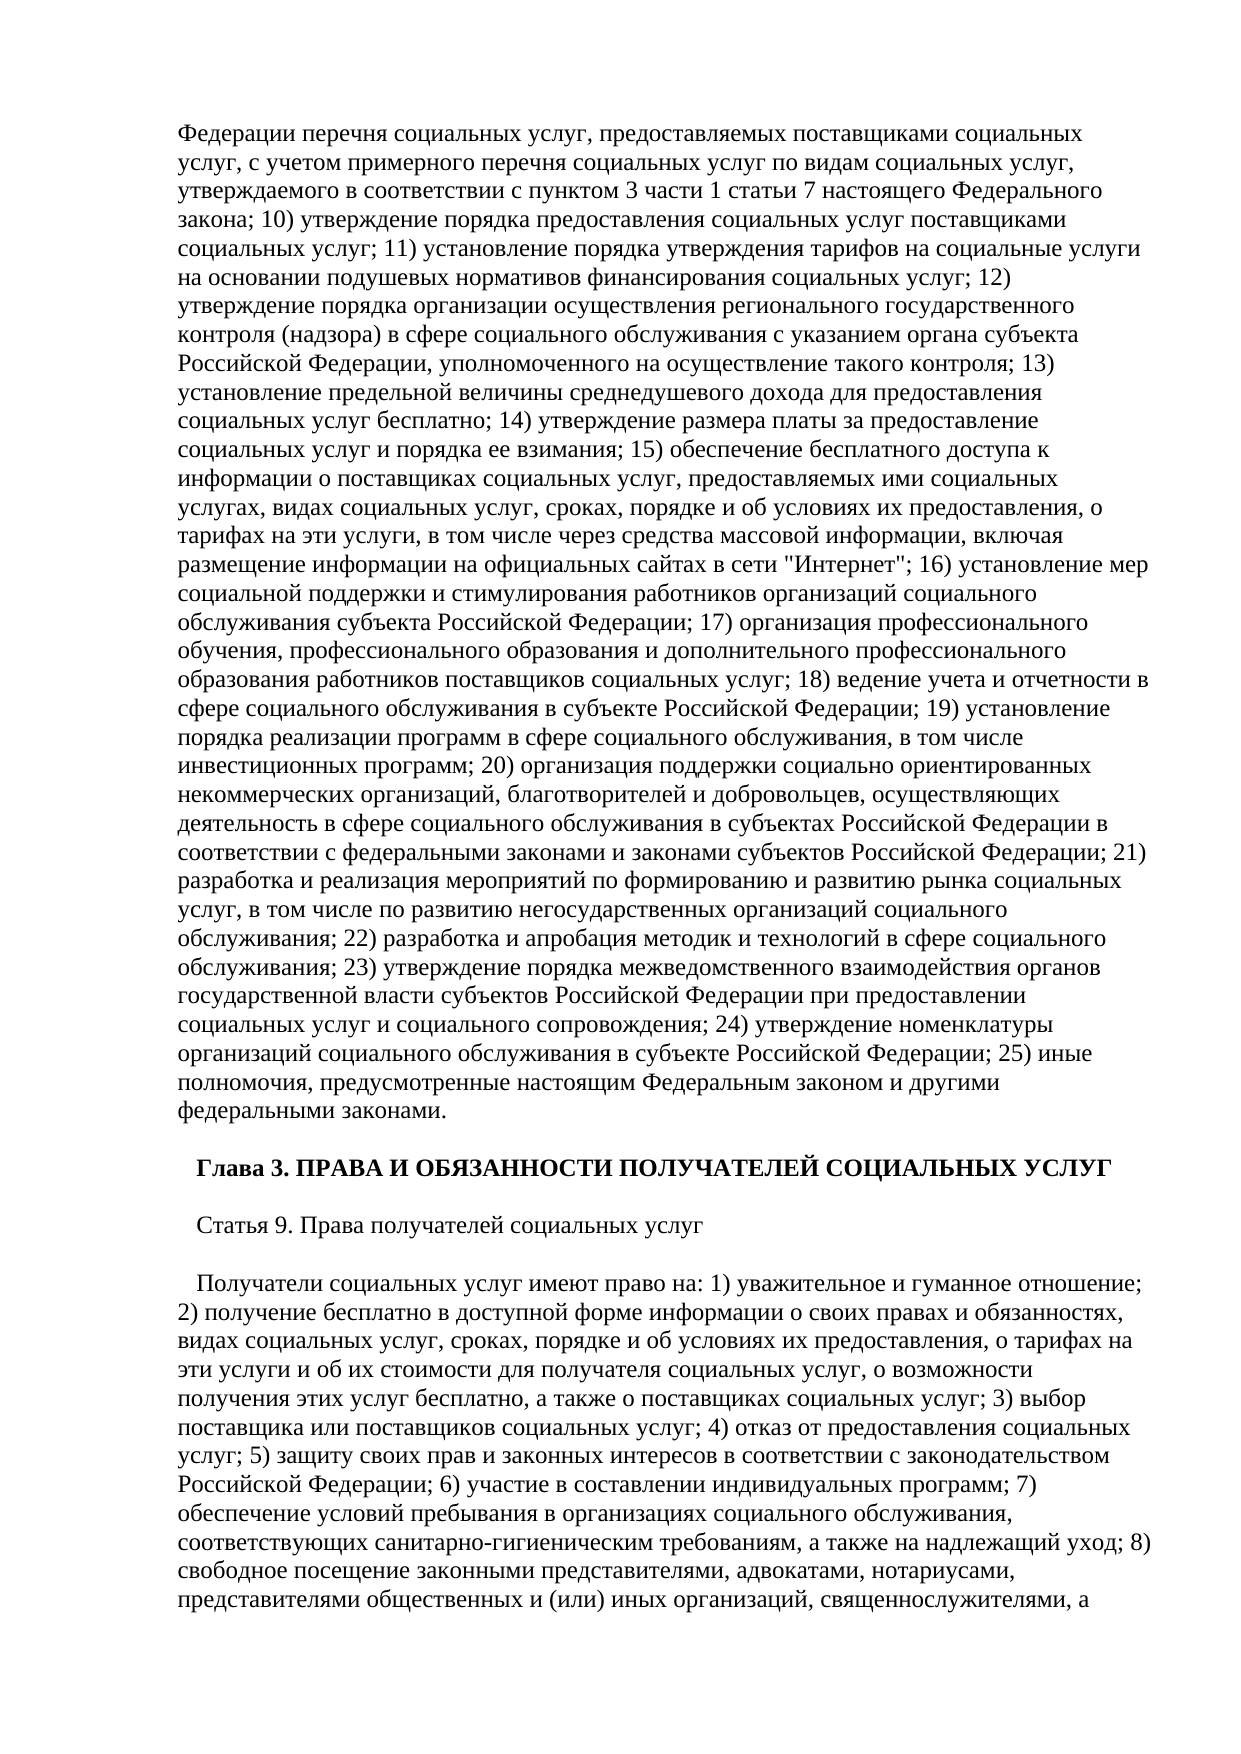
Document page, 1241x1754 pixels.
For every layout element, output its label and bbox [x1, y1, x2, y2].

text [177, 118, 1152, 1613]
